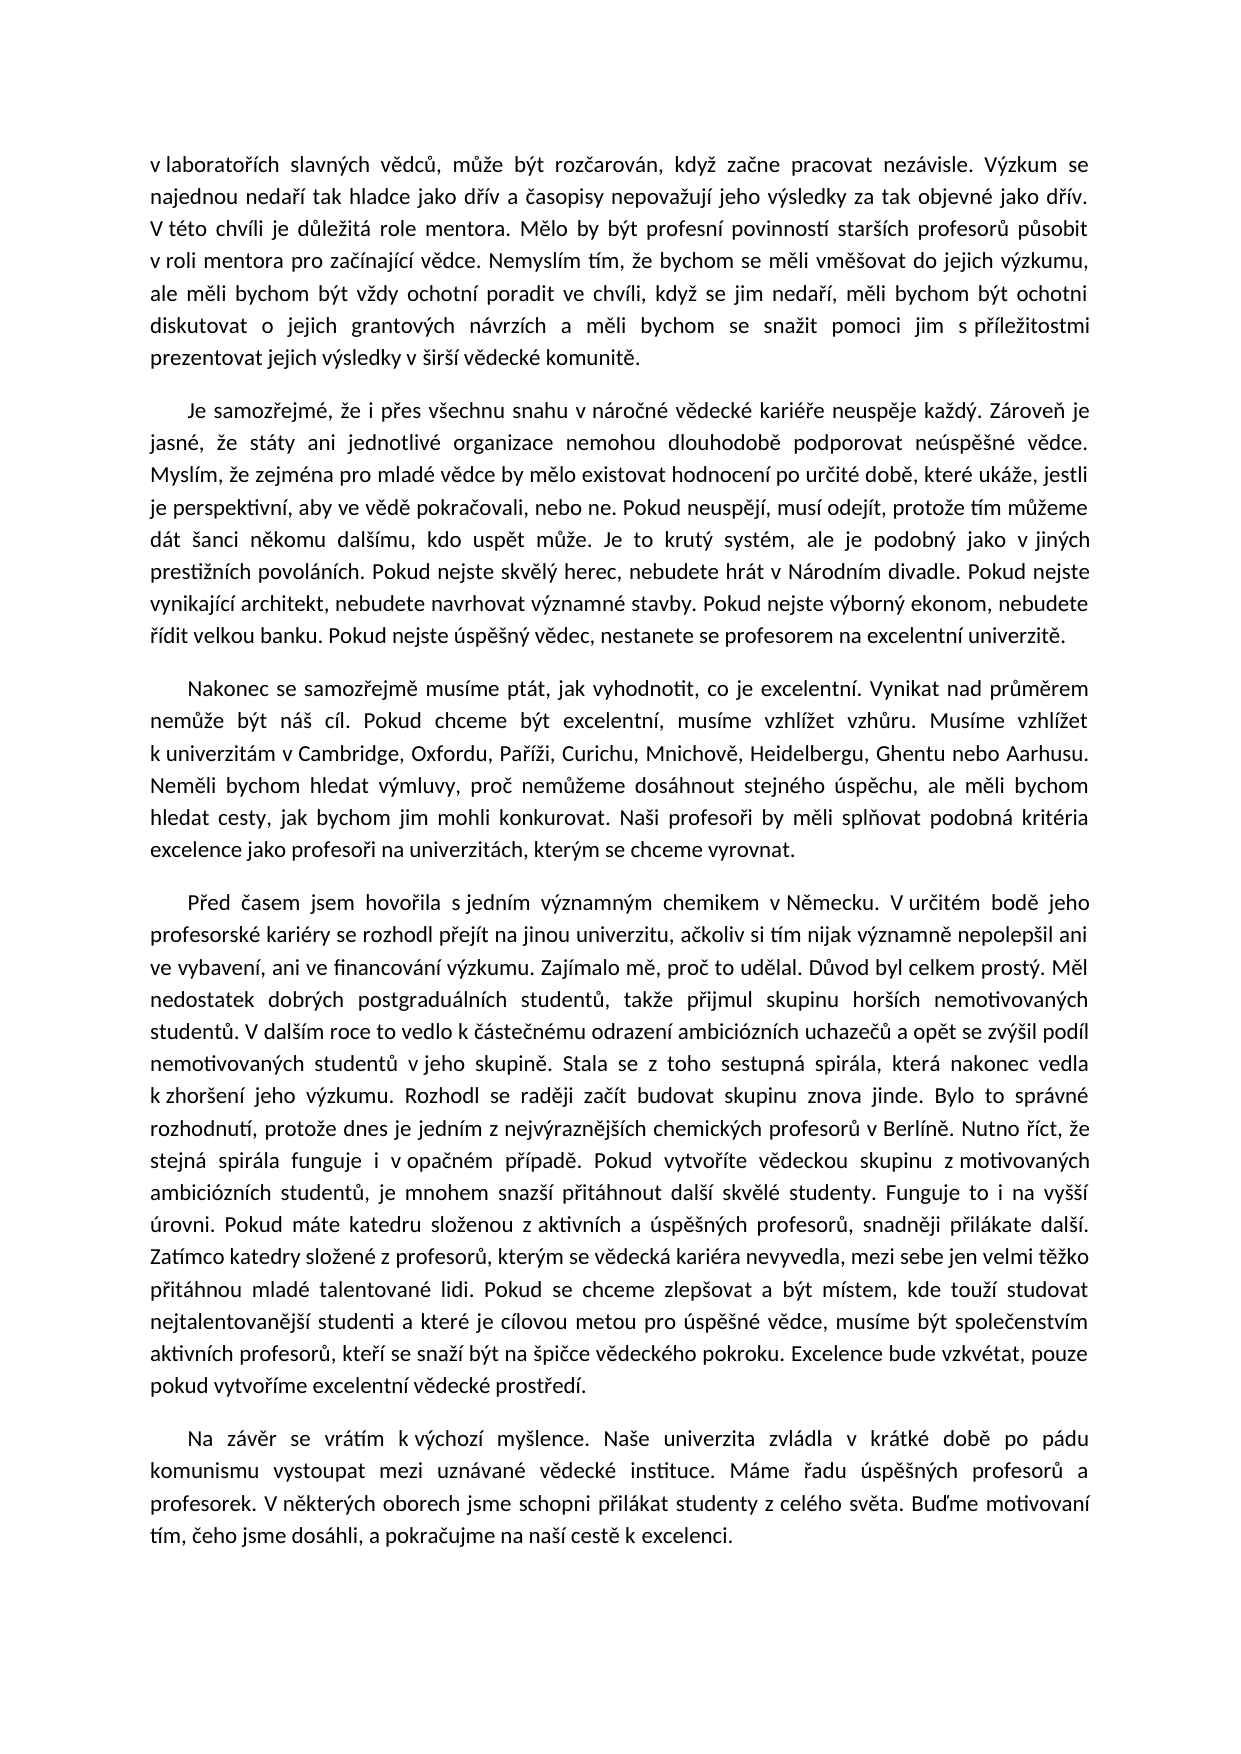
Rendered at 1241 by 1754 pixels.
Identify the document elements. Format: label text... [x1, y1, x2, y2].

text Nakonec se samozřejmě musíme ptát, jak vyhodnotit, co je excelentní. Vynikat nad průměrem nemůže být náš cíl. Pokud chceme být excelentní, musíme vzhlížet vzhůru. Musíme vzhlížet k univerzitám v Cambridge, Oxfordu, Paříži, Curichu, Mnichově, Heidelbergu, Ghentu nebo Aarhusu. Neměli bychom hledat výmluvy, proč nemůžeme dosáhnout stejného úspěchu, ale měli bychom hledat cesty, jak bychom jim mohli konkurovat. Naši profesoři by měli splňovat podobná kritéria excelence jako profesoři na univerzitách, kterým se chceme vyrovnat. [150, 674, 1090, 863]
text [150, 150, 1090, 371]
text Před časem jsem hovořila s jedním významným chemikem v Německu. V určitém bodě jeho profesorské kariéry se rozhodl přejít na jinou univerzitu, ačkoliv si tím nijak významně nepolepšil ani ve vybavení, ani ve financování výzkumu. Zajímalo mě, proč to udělal. Důvod byl celkem prostý. Měl nedostatek dobrých postgraduálních studentů, takže přijmul skupinu horších nemotivovaných studentů. V dalším roce to vedlo k částečnému odrazení ambiciózních uchazečů a opět se zvýšil podíl nemotivovaných studentů v jeho skupině. Stala se z toho sestupná spirála, která nakonec vedla k zhoršení jeho výzkumu. Rozhodl se raději začít budovat skupinu znova jinde. Bylo to správné rozhodnutí, protože dnes je jedním z nejvýraznějších chemických profesorů v Berlíně. Nutno říct, že stejná spirála funguje i v opačném případě. Pokud vytvoříte vědeckou skupinu z motivovaných ambiciózních studentů, je mnohem snazší přitáhnout další skvělé studenty. Funguje to i na vyšší úrovni. Pokud máte katedru složenou z aktivních a úspěšných profesorů, snadněji přilákate další. Zatímco katedry složené z profesorů, kterým se vědecká kariéra nevyvedla, mezi sebe jen velmi těžko přitáhnou mladé talentované lidi. Pokud se chceme zlepšovat a být místem, kde touží studovat nejtalentovanější studenti a které je cílovou metou pro úspěšné vědce, musíme být společenstvím aktivních profesorů, kteří se snaží být na špičce vědeckého pokroku. Excelence bude vzkvétat, pouze pokud vytvoříme excelentní vědecké prostředí. [150, 888, 1090, 1399]
text Na závěr se vrátím k výchozí myšlence. Naše univerzita zvládla v krátké době po pádu komunismu vystoupat mezi uznávané vědecké instituce. Máme řadu úspěšných profesorů a profesorek. V některých oborech jsme schopni přilákat studenty z celého světa. Buďme motivovaní tím, čeho jsme dosáhli, a pokračujme na naší cestě k excelenci. [150, 1424, 1090, 1549]
text Je samozřejmé, že i přes všechnu snahu v náročné vědecké kariéře neuspěje každý. Zároveň je jasné, že státy ani jednotlivé organizace nemohou dlouhodobě podporovat neúspěšné vědce. Myslím, že zejména pro mladé vědce by mělo existovat hodnocení po určité době, které ukáže, jestli je perspektivní, aby ve vědě pokračovali, nebo ne. Pokud neuspějí, musí odejít, protože tím můžeme dát šanci někomu dalšímu, kdo uspět může. Je to krutý systém, ale je podobný jako v jiných prestižních povoláních. Pokud nejste skvělý herec, nebudete hrát v Národním divadle. Pokud nejste vynikající architekt, nebudete navrhovat významné stavby. Pokud nejste výborný ekonom, nebudete řídit velkou banku. Pokud nejste úspěšný vědec, nestanete se profesorem na excelentní univerzitě. [150, 396, 1090, 649]
